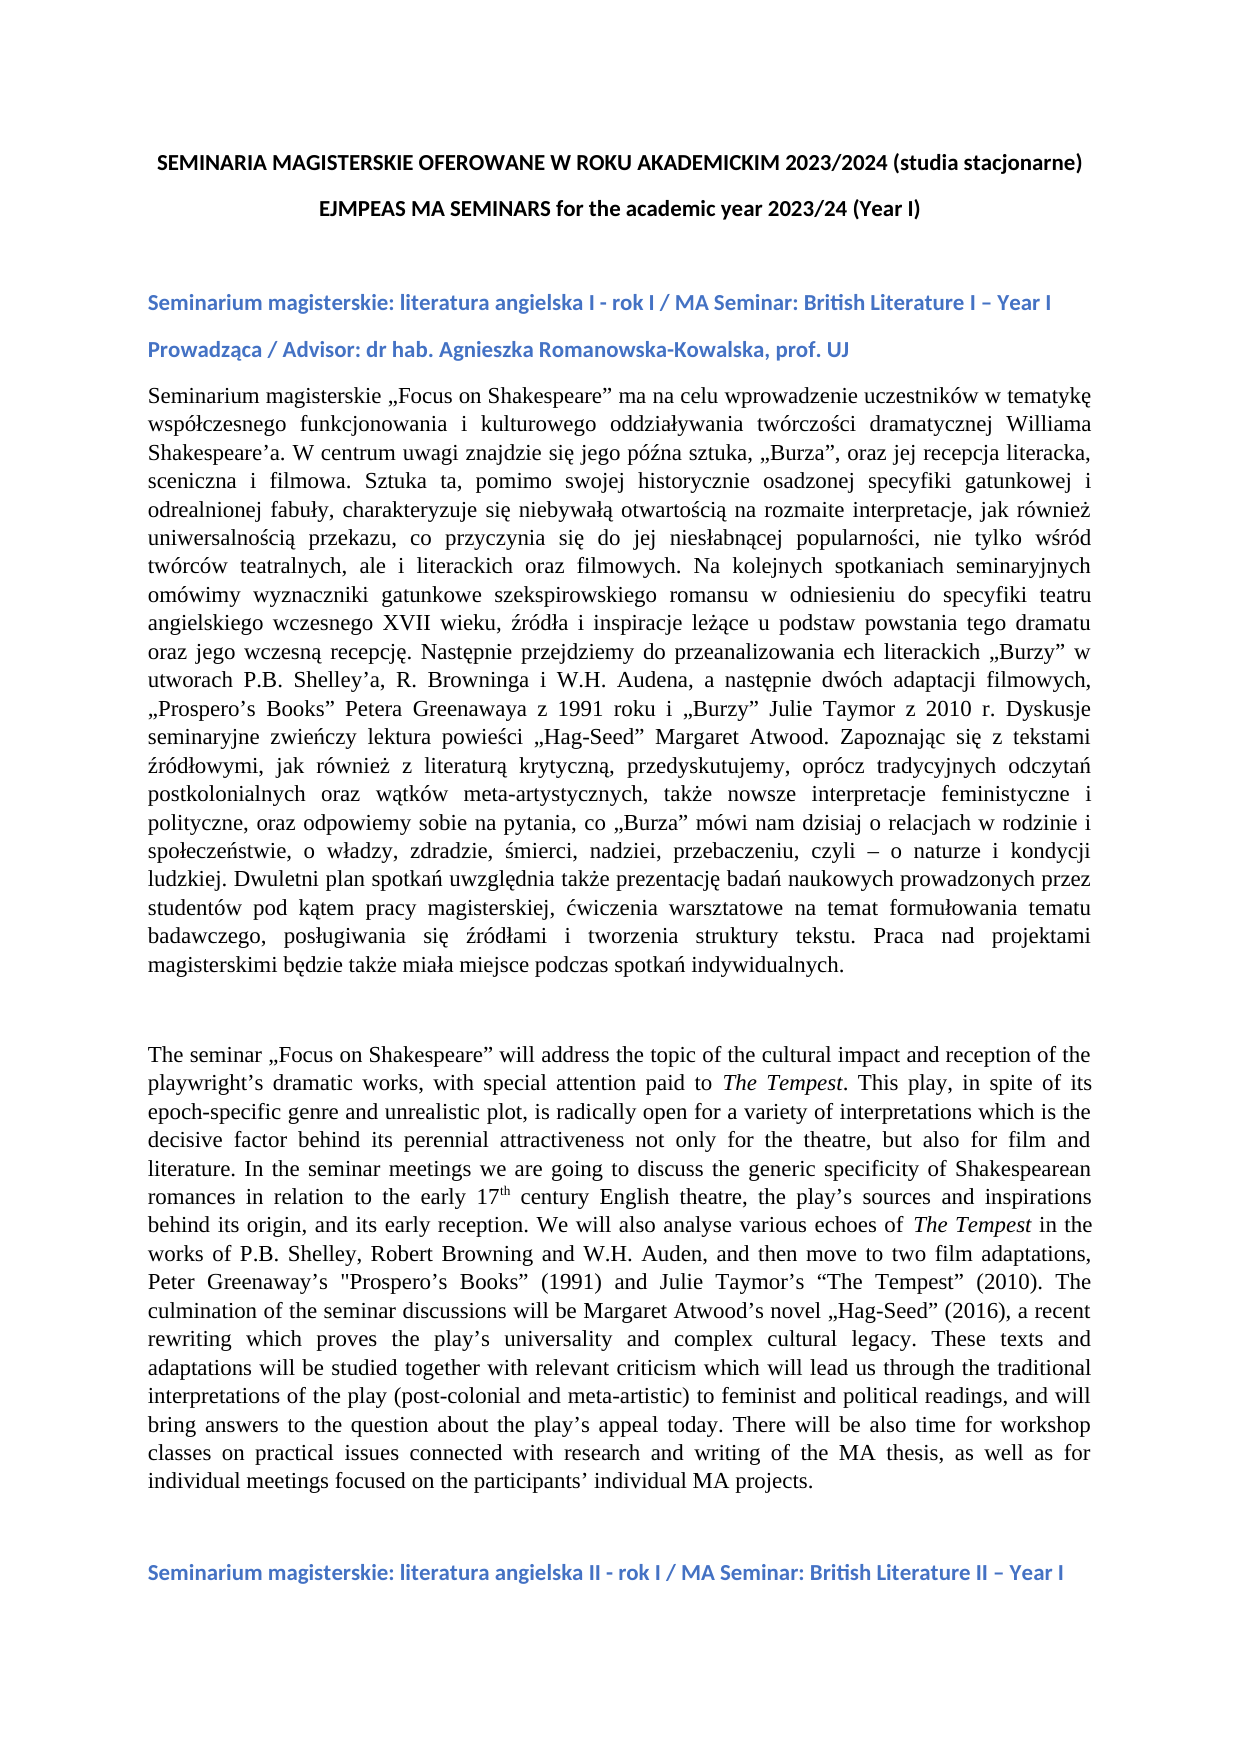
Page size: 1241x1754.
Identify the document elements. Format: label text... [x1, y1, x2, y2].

text Seminarium magisterskie: literatura angielska II - rok I / MA Seminar: British Literature II – Year I [148, 1558, 1093, 1586]
text Seminarium magisterskie: literatura angielska I - rok I / MA Seminar: British Literature I – Year I [148, 288, 1093, 316]
text Seminarium magisterskie „Focus on Shakespeare” ma na celu wprowadzenie uczestników w tematykę współczesnego funkcjonowania i kulturowego oddziaływania twórczości dramatycznej Williama Shakespeare’a. W centrum uwagi znajdzie się jego późna sztuka, „Burza”, oraz jej recepcja literacka, sceniczna i filmowa. Sztuka ta, pomimo swojej historycznie osadzonej specyfiki gatunkowej i odrealnionej fabuły, charakteryzuje się niebywałą otwartością na rozmaite interpretacje, jak również uniwersalnością przekazu, co przyczynia się do jej niesłabnącej popularności, nie tylko wśród twórców teatralnych, ale i literackich oraz filmowych. Na kolejnych spotkaniach seminaryjnych omówimy wyznaczniki gatunkowe szekspirowskiego romansu w odniesieniu do specyfiki teatru angielskiego wczesnego XVII wieku, źródła i inspiracje leżące u podstaw powstania tego dramatu oraz jego wczesną recepcję. Następnie przejdziemy do przeanalizowania ech literackich „Burzy” w utworach P.B. Shelley’a, R. Browninga i W.H. Audena, a następnie dwóch adaptacji filmowych, „Prospero’s Books” Petera Greenawaya z 1991 roku i „Burzy” Julie Taymor z 2010 r. Dyskusje seminaryjne zwieńczy lektura powieści „Hag-Seed” Margaret Atwood. Zapoznając się z tekstami źródłowymi, jak również z literaturą krytyczną, przedyskutujemy, oprócz tradycyjnych odczytań postkolonialnych oraz wątków meta-artystycznych, także nowsze interpretacje feministyczne i polityczne, oraz odpowiemy sobie na pytania, co „Burza” mówi nam dzisiaj o relacjach w rodzinie i społeczeństwie, o władzy, zdradzie, śmierci, nadziei, przebaczeniu, czyli – o naturze i kondycji ludzkiej. Dwuletni plan spotkań uwzględnia także prezentację badań naukowych prowadzonych przez studentów pod kątem pracy magisterskiej, ćwiczenia warsztatowe na temat formułowania tematu badawczego, posługiwania się źródłami i tworzenia struktury tekstu. Praca nad projektami magisterskimi będzie także miała miejsce podczas spotkań indywidualnych. [148, 382, 1093, 977]
text Prowadząca / Advisor: dr hab. Agnieszka Romanowska-Kowalska, prof. UJ [148, 335, 1093, 363]
text EJMPEAS MA SEMINARS for the academic year 2023/24 (Year I) [148, 194, 1093, 222]
text The seminar „Focus on Shakespeare” will address the topic of the cultural impact and reception of the playwright’s dramatic works, with special attention paid to The Tempest. This play, in spite of its epoch-specific genre and unrealistic plot, is radically open for a variety of interpretations which is the decisive factor behind its perennial attractiveness not only for the theatre, but also for film and literature. In the seminar meetings we are going to discuss the generic specificity of Shakespearean romances in relation to the early 17th century English theatre, the play’s sources and inspirations behind its origin, and its early reception. We will also analyse various echoes of The Tempest in the works of P.B. Shelley, Robert Browning and W.H. Auden, and then move to two film adaptations, Peter Greenaway’s "Prospero’s Books” (1991) and Julie Taymor’s “The Tempest” (2010). The culmination of the seminar discussions will be Margaret Atwood’s novel „Hag-Seed” (2016), a recent rewriting which proves the play’s universality and complex cultural legacy. These texts and adaptations will be studied together with relevant criticism which will lead us through the traditional interpretations of the play (post-colonial and meta-artistic) to feminist and political readings, and will bring answers to the question about the play’s appeal today. There will be also time for workshop classes on practical issues connected with research and writing of the MA thesis, as well as for individual meetings focused on the participants’ individual MA projects. [148, 1041, 1093, 1494]
text SEMINARIA MAGISTERSKIE OFEROWANE W ROKU AKADEMICKIM 2023/2024 (studia stacjonarne) [148, 148, 1093, 176]
